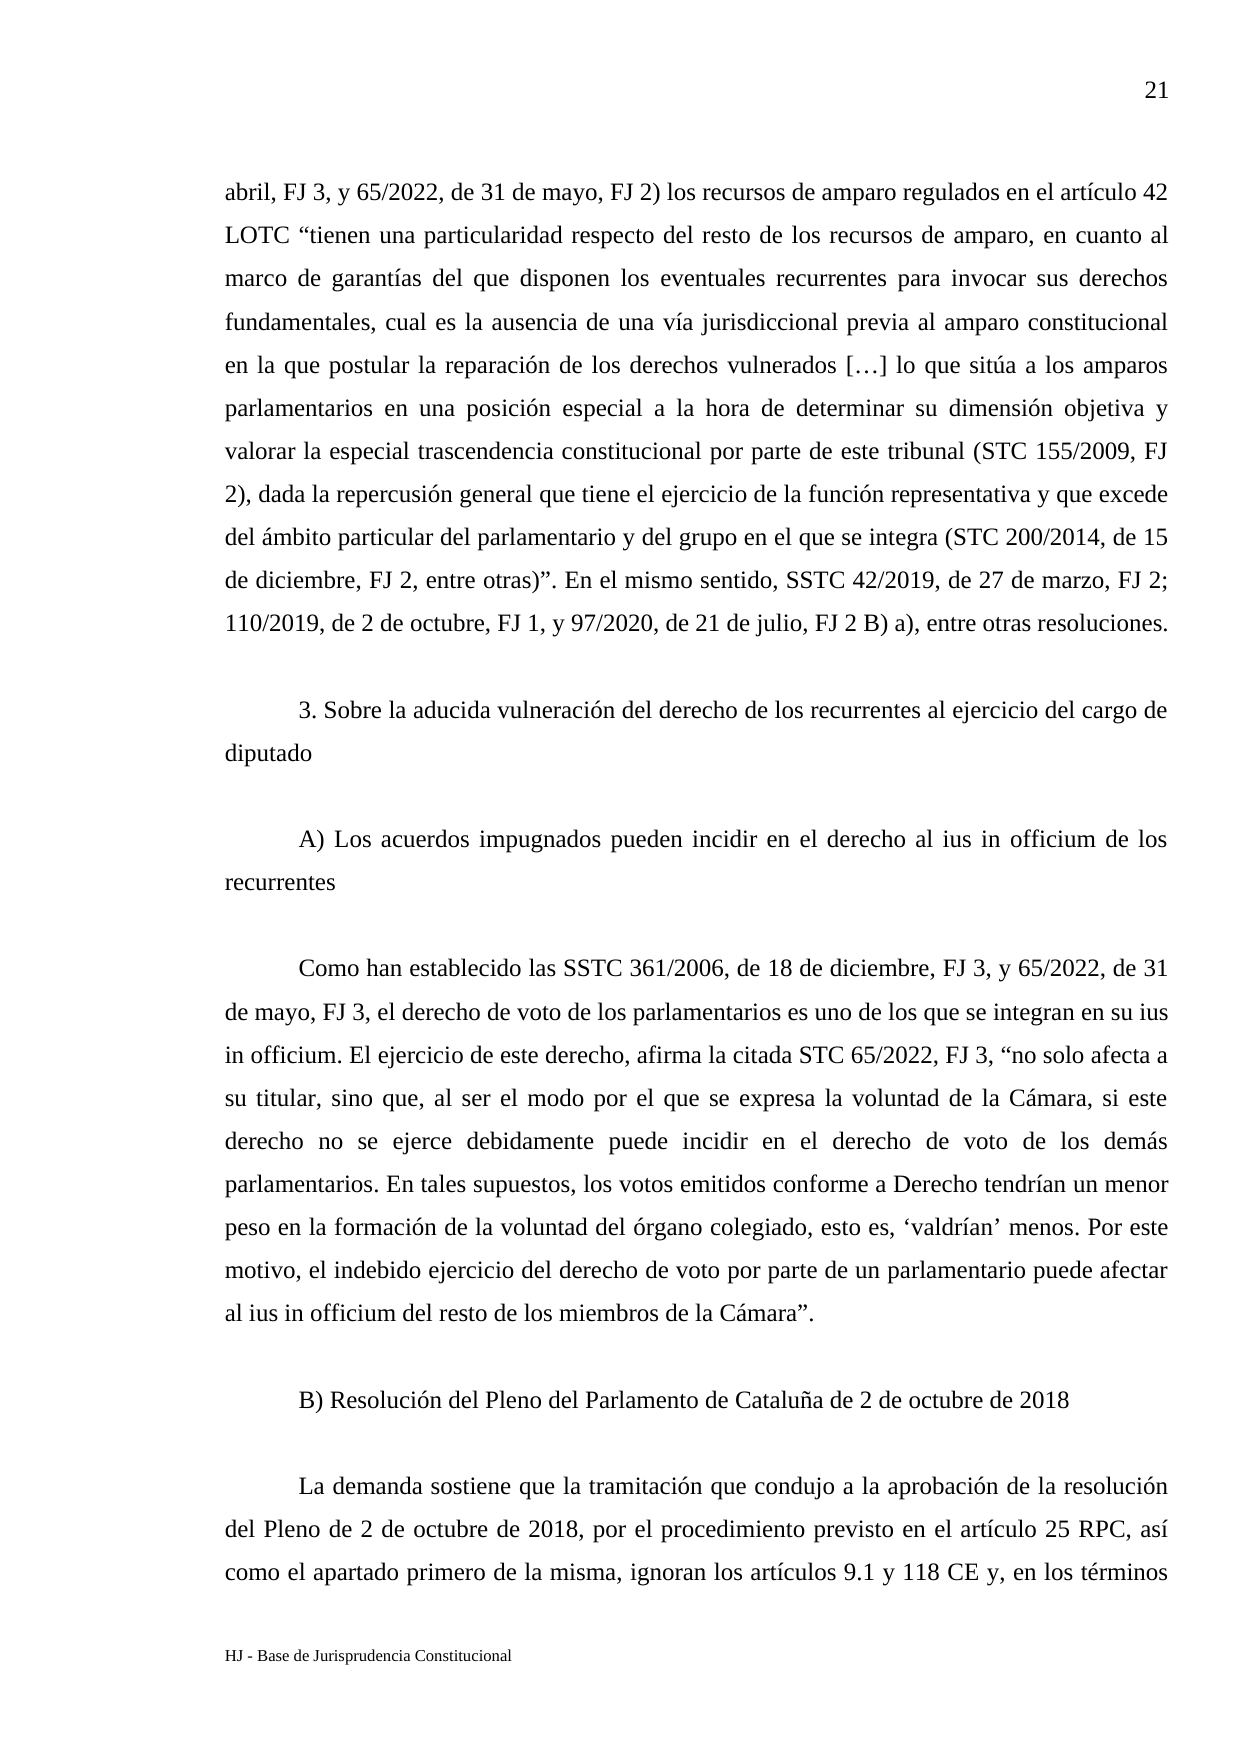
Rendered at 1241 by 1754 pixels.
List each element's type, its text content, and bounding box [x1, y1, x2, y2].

text Como han establecido las SSTC 361/2006, de 18 de diciembre, FJ 3, y 65/2022, de 31 de mayo, FJ 3, el derecho de voto de los parlamentarios es uno de los que se integran en su ius in officium. El ejercicio de este derecho, afirma la citada STC 65/2022, FJ 3, “no solo afecta a su titular, sino que, al ser el modo por el que se expresa la voluntad de la Cámara, si este derecho no se ejerce debidamente puede incidir en el derecho de voto de los demás parlamentarios. En tales supuestos, los votos emitidos conforme a Derecho tendrían un menor peso en la formación de la voluntad del órgano colegiado, esto es, ‘valdrían’ menos. Por este motivo, el indebido ejercicio del derecho de voto por parte de un parlamentario puede afectar al ius in officium del resto de los miembros de la Cámara”. [224, 953, 1169, 1327]
text B) Resolución del Pleno del Parlamento de Cataluña de 2 de octubre de 2018 [224, 1385, 1169, 1413]
text 3. Sobre la aducida vulneración del derecho de los recurrentes al ejercicio del cargo de diputado [224, 695, 1169, 767]
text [224, 1471, 1169, 1586]
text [224, 177, 1169, 637]
text A) Los acuerdos impugnados pueden incidir en el derecho al ius in officium de los recurrentes [224, 824, 1169, 896]
